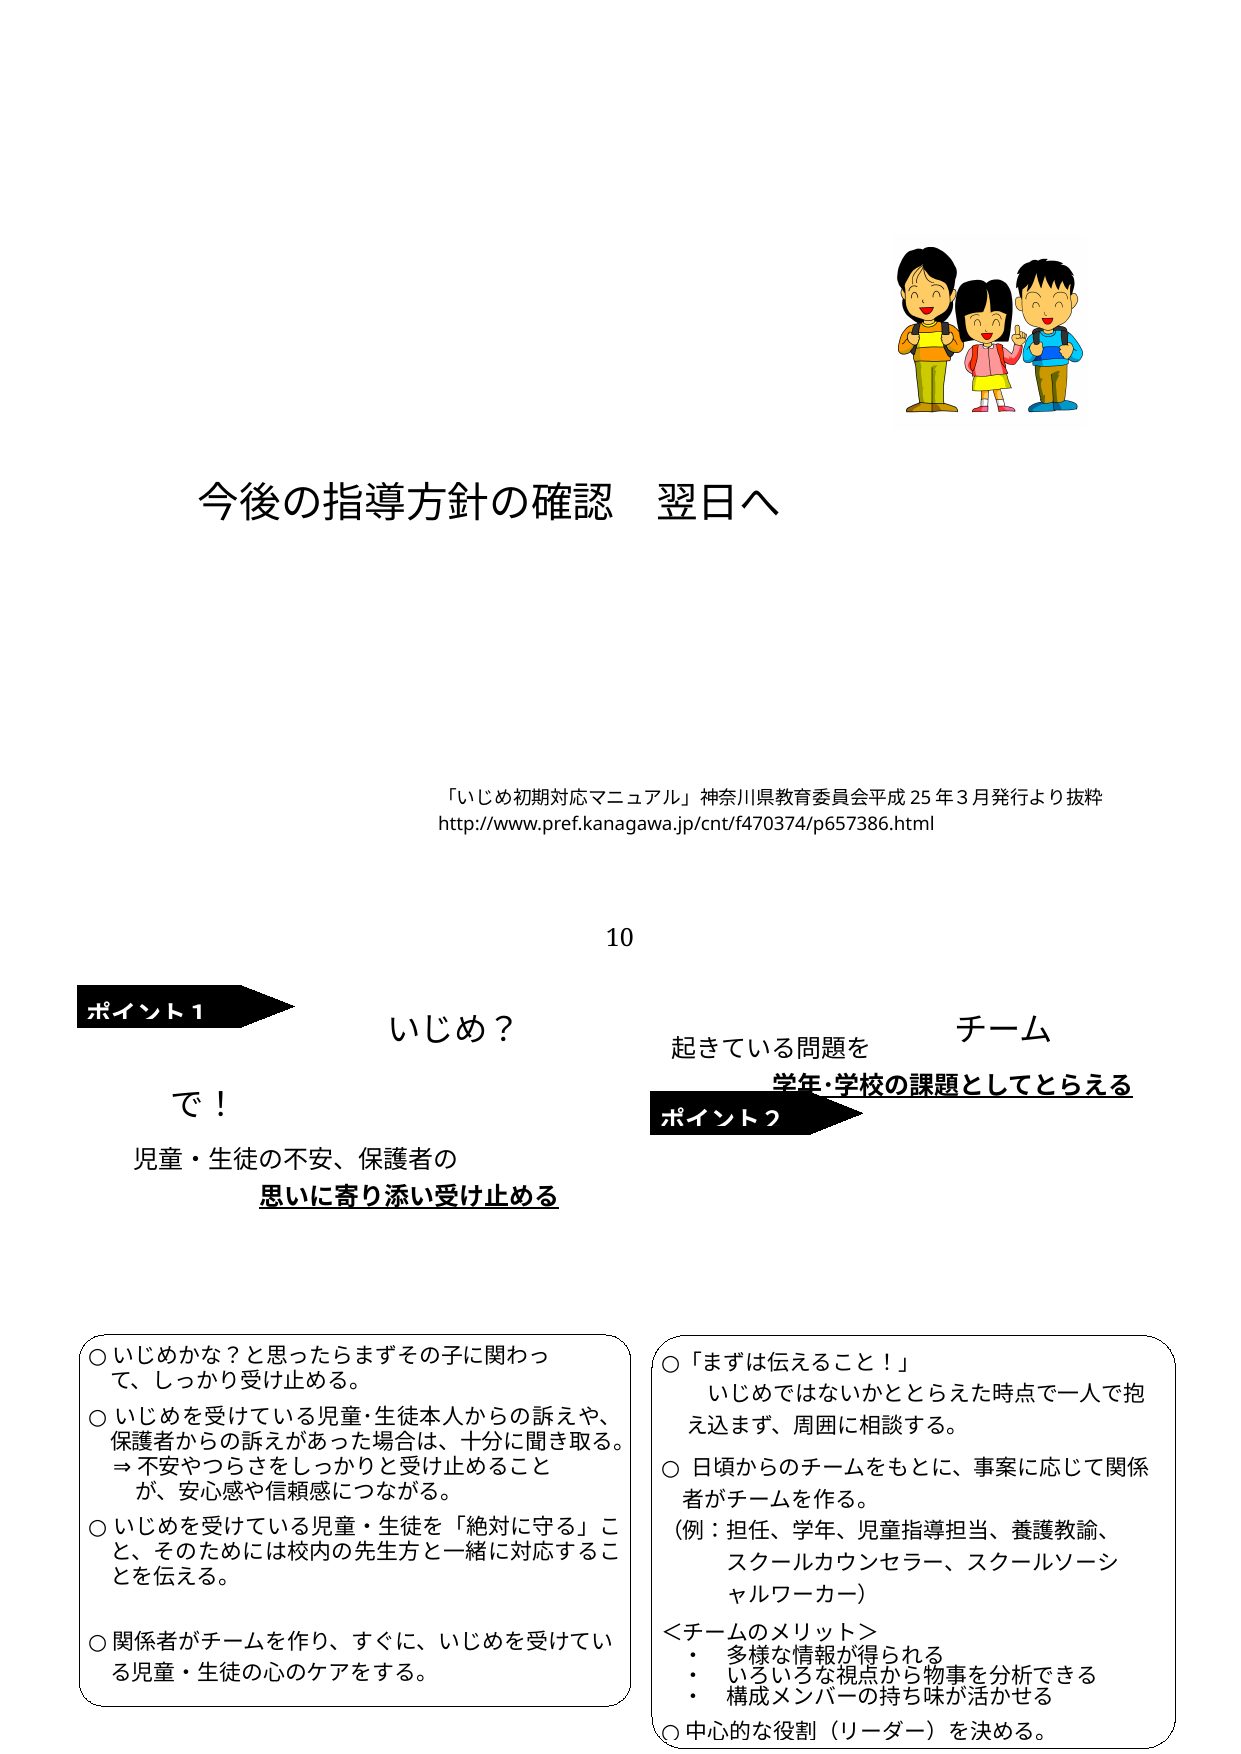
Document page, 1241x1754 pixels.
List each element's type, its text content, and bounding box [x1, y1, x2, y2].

text いじめ？ チームで！ [137, 989, 1053, 1139]
picture [891, 234, 1088, 430]
